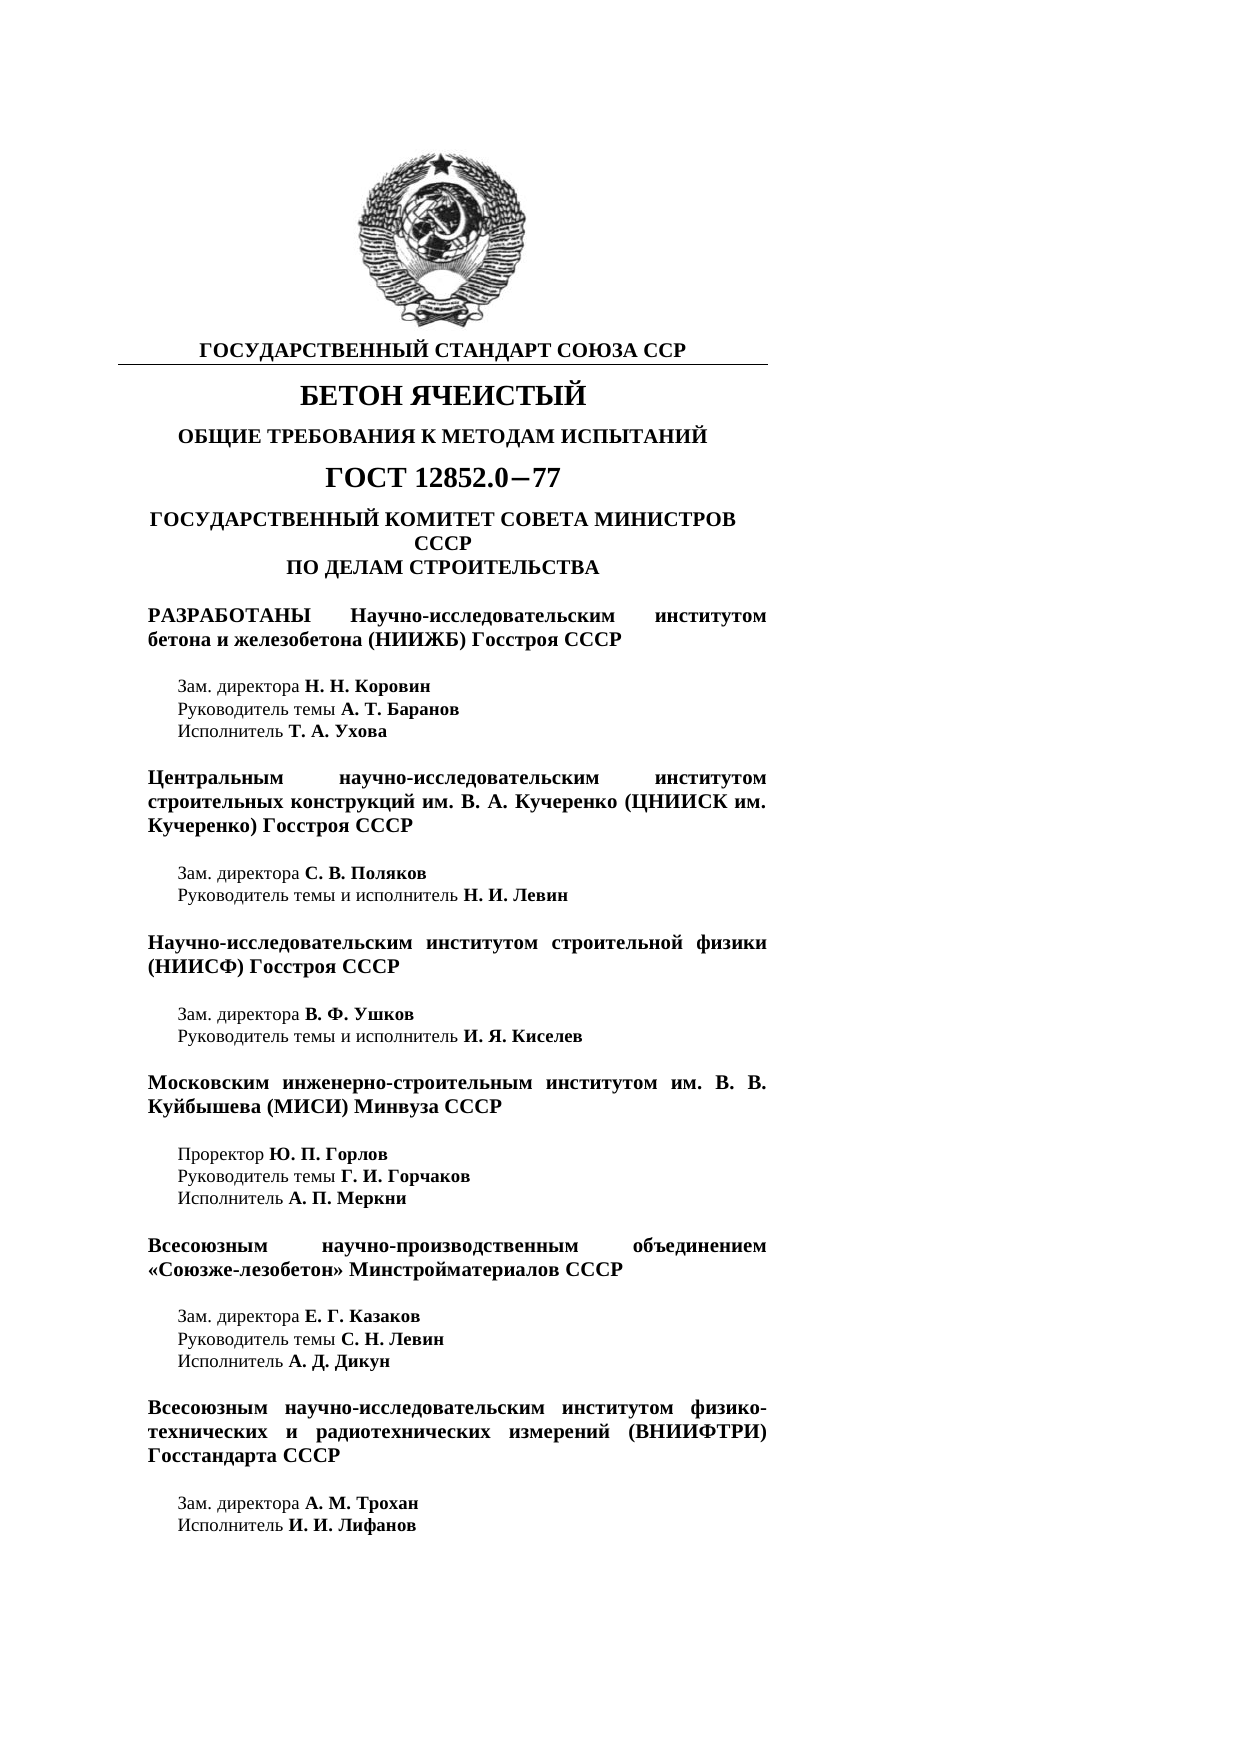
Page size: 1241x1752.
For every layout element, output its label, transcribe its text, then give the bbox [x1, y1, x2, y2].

text Руководитель темы и исполнитель И. Я. Киселев [177, 1024, 768, 1046]
text Руководитель темы С. Н. Левин [177, 1327, 768, 1349]
text Руководитель темы Г. И. Горчаков [177, 1164, 768, 1186]
text Руководитель темы и исполнитель Н. И. Левин [177, 883, 768, 906]
text Центральным научно-исследовательским институтом строительных конструкций им. В. А. Кучеренко (ЦНИИСК им. Кучеренко) Госстроя СССР [148, 765, 768, 837]
text Исполнитель А. Д. Дикун [177, 1349, 768, 1371]
text ОБЩИЕ ТРЕБОВАНИЯ К МЕТОДАМ ИСПЫТАНИЙ [118, 424, 768, 448]
text Зам. директора А. М. Трохан [177, 1491, 768, 1513]
picture [353, 149, 532, 338]
text Зам. директора В. Ф. Ушков [177, 1002, 768, 1024]
text Зам. директора Н. Н. Коровин [177, 675, 768, 697]
text Исполнитель А. П. Меркни [177, 1186, 768, 1208]
text Зам. директора С. В. Поляков [177, 861, 768, 883]
text Проректор Ю. П. Горлов [177, 1142, 768, 1164]
text Московским инженерно-строительным институтом им. В. В. Куйбышева (МИСИ) Минвуза СССР [148, 1070, 768, 1118]
text Всесоюзным научно-исследовательским институтом физико-технических и радиотехнических измерений (ВНИИФТРИ) Госстандарта СССР [148, 1395, 768, 1467]
text Научно-исследовательским институтом строительной физики (НИИСФ) Госстроя СССР [148, 930, 768, 978]
text РАЗРАБОТАНЫ Научно-исследовательским институтом бетона и железобетона (НИИЖБ) Госстроя СССР [148, 603, 768, 651]
text Исполнитель Т. А. Ухова [177, 719, 768, 741]
text Исполнитель И. И. Лифанов [177, 1513, 768, 1536]
text Зам. директора Е. Г. Казаков [177, 1305, 768, 1327]
text ГОСТ 12852.077 [118, 460, 768, 494]
text ПО ДЕЛАМ СТРОИТЕЛЬСТВА [118, 554, 768, 579]
text ГОСУДАРСТВЕННЫЙ КОМИТЕТ СОВЕТА МИНИСТРОВ СССР [118, 506, 768, 554]
text Руководитель темы А. Т. Баранов [177, 697, 768, 719]
text Всесоюзным научно-производственным объединением «Союзже-лезобетон» Минстройматериалов СССР [148, 1233, 768, 1281]
text БЕТОН ЯЧЕИСТЫЙ [118, 378, 768, 411]
text ГОСУДАРСТВЕННЫЙ СТАНДАРТ СОЮЗА ССР [118, 338, 768, 364]
